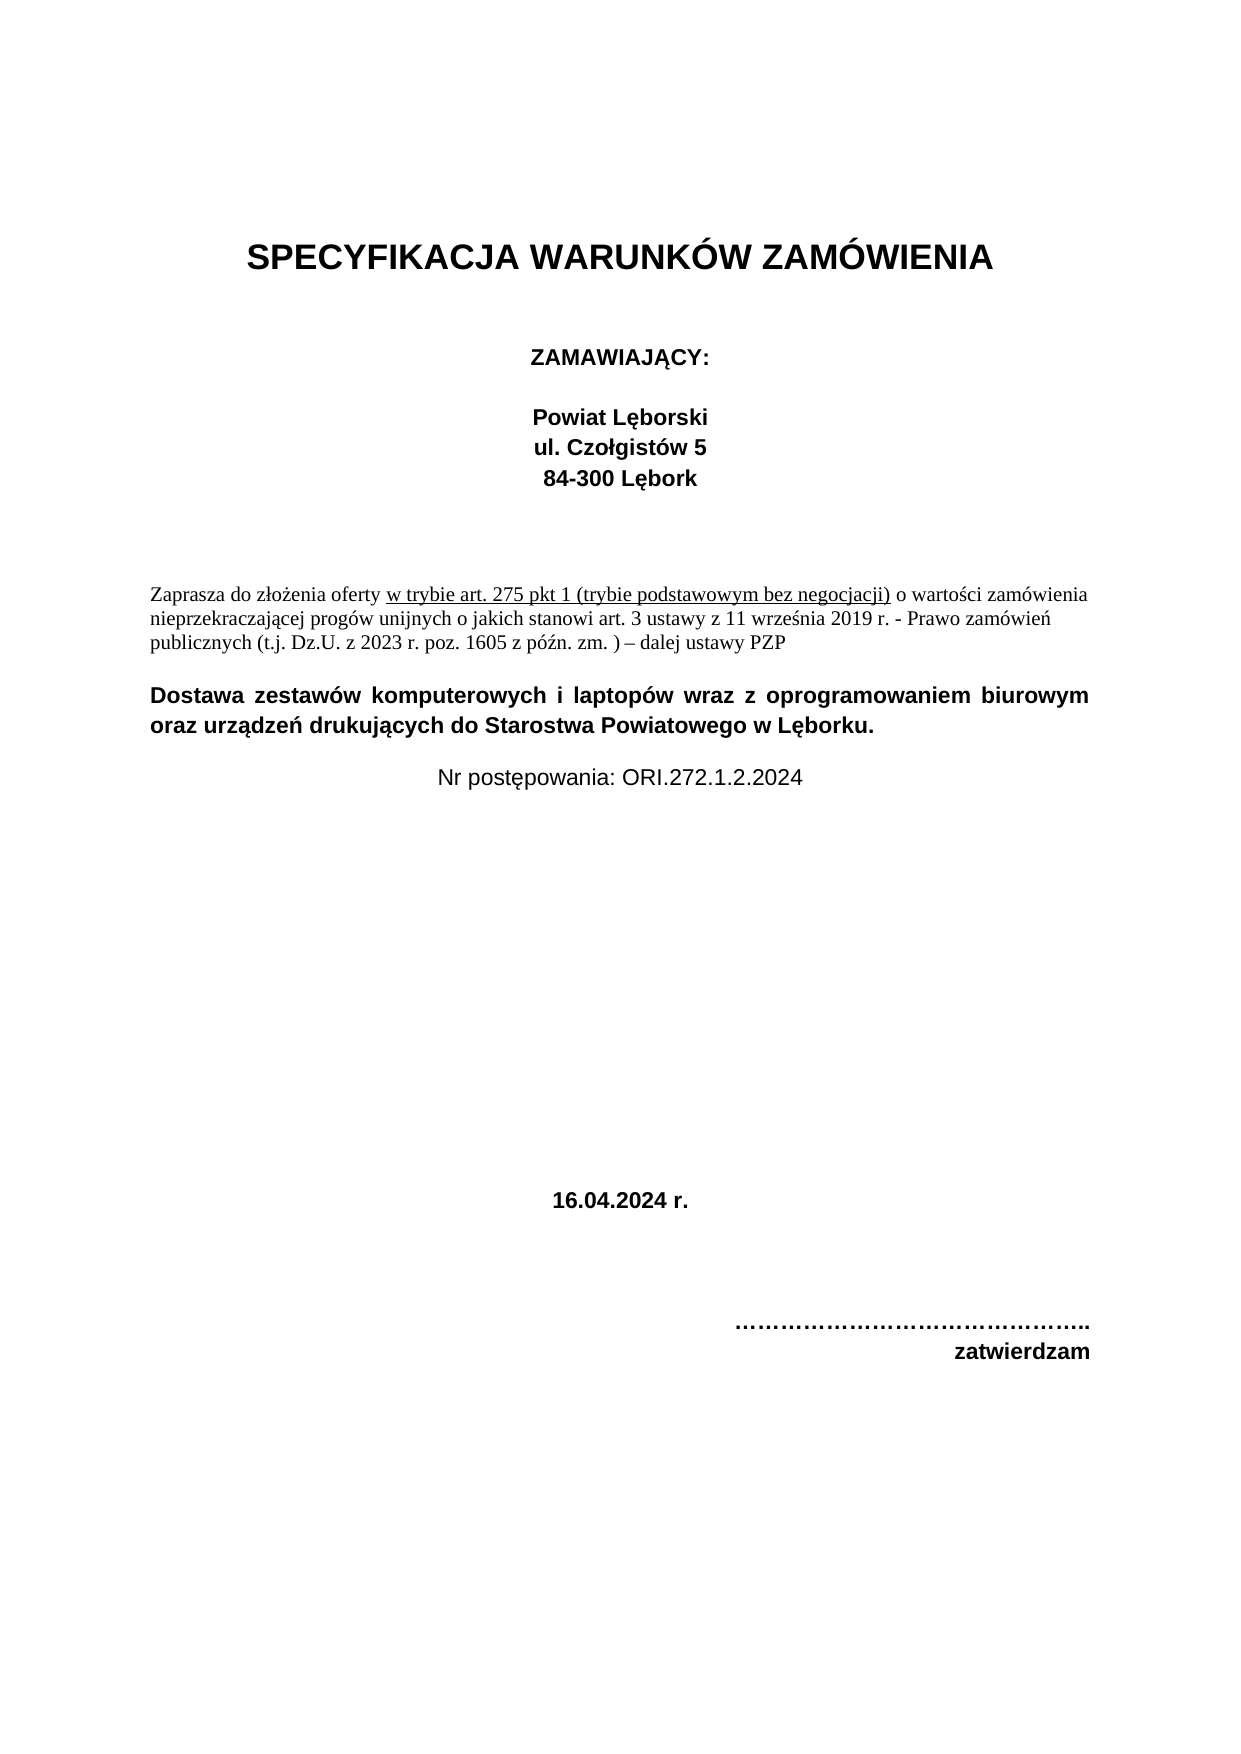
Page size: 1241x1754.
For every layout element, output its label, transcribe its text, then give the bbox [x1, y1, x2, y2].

text ZAMAWIAJĄCY: [150, 344, 1090, 370]
text ……………………………………….. [150, 1308, 1090, 1334]
text ul. Czołgistów 5 [150, 434, 1090, 461]
text SPECYFIKACJA WARUNKÓW ZAMÓWIENIA [150, 236, 1090, 277]
text Zaprasza do złożenia oferty w trybie art. 275 pkt 1 (trybie podstawowym bez negocjacji) o wartości zamówienia nieprzekraczającej progów unijnych o jakich stanowi art. 3 ustawy z 11 września 2019 r. - Prawo zamówień publicznych (t.j. Dz.U. z 2023 r. poz. 1605 z późn. zm. ) – dalej ustawy PZP [150, 582, 1090, 654]
text Powiat Lęborski [150, 404, 1090, 430]
text Dostawa zestawów komputerowych i laptopów wraz z oprogramowaniem biurowym oraz urządzeń drukujących do Starostwa Powiatowego w Lęborku. [150, 682, 1090, 738]
text 16.04.2024 r. [150, 1187, 1090, 1213]
text zatwierdzam [150, 1338, 1090, 1364]
text 84-300 Lębork [150, 464, 1090, 491]
text Nr postępowania: ORI.272.1.2.2024 [150, 764, 1090, 791]
